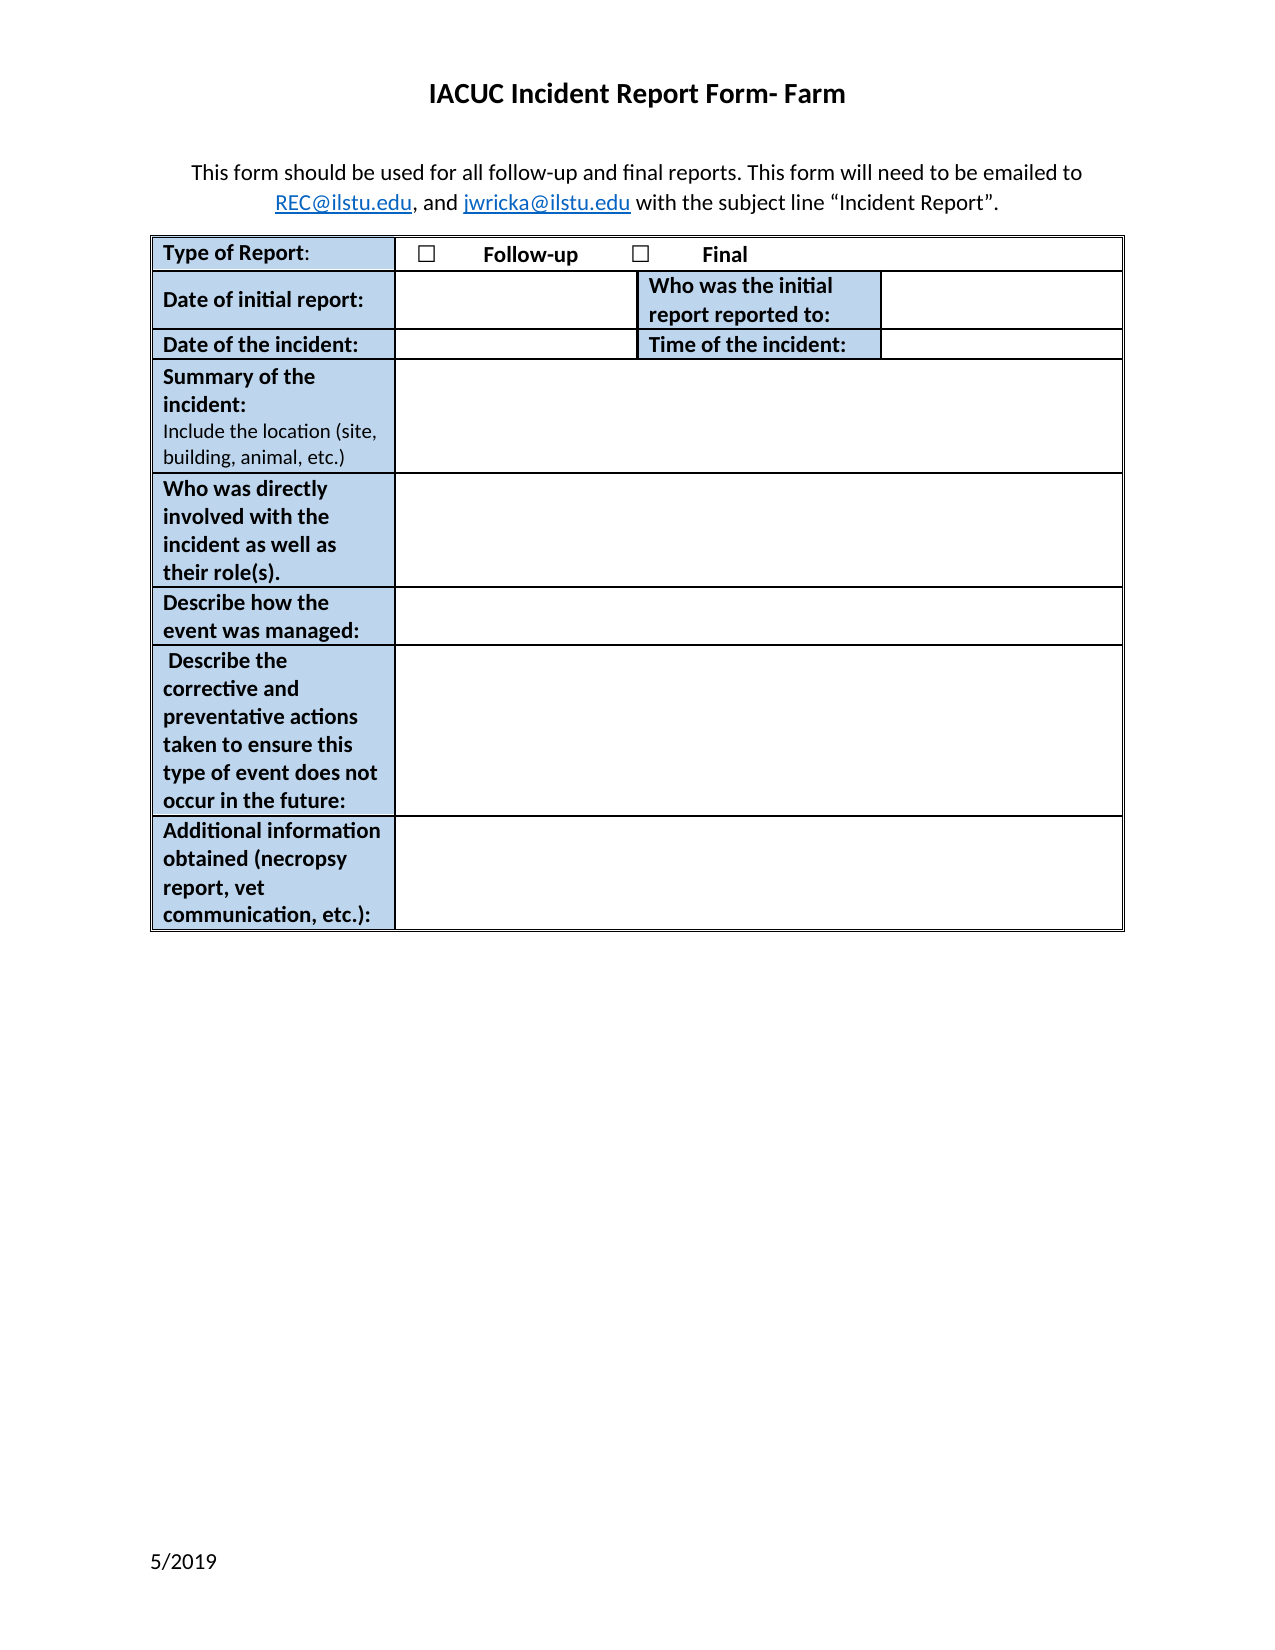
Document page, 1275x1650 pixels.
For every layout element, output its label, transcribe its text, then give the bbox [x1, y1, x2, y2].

table_cell [882, 330, 1122, 358]
table_cell Summary of the incident: Include the location (site, building, animal, etc.) [153, 360, 394, 472]
table_cell [396, 817, 1122, 929]
table_cell Date of initial report: [153, 272, 394, 328]
table_cell [396, 330, 636, 358]
table_cell Who was directly involved with the incident as well as their role(s). [153, 474, 394, 586]
table_cell Describe the corrective and preventative actions taken to ensure this type of event does not occur in the future: [153, 646, 394, 814]
table_cell [396, 646, 1122, 814]
table_cell [396, 474, 1122, 586]
table_cell [396, 272, 636, 328]
table_cell [882, 272, 1122, 328]
table_cell Who was the initial report reported to: [639, 272, 880, 328]
table_cell [396, 360, 1122, 472]
table_cell Additional information obtained (necropsy report, vet communication, etc.): [153, 817, 394, 929]
table_header Follow-up Final [396, 238, 1122, 269]
table_cell Describe how the event was managed: [153, 588, 394, 644]
table_cell Date of the incident: [153, 330, 394, 358]
text This form should be used for all follow-up and final reports. This form will need to be emailed to REC@ilstu.edu, and jwricka@ilstu.edu with the subject line “Incident Report”. [150, 158, 1125, 216]
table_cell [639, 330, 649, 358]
table_header Type of Report: [153, 238, 394, 269]
table_cell [396, 588, 1122, 644]
